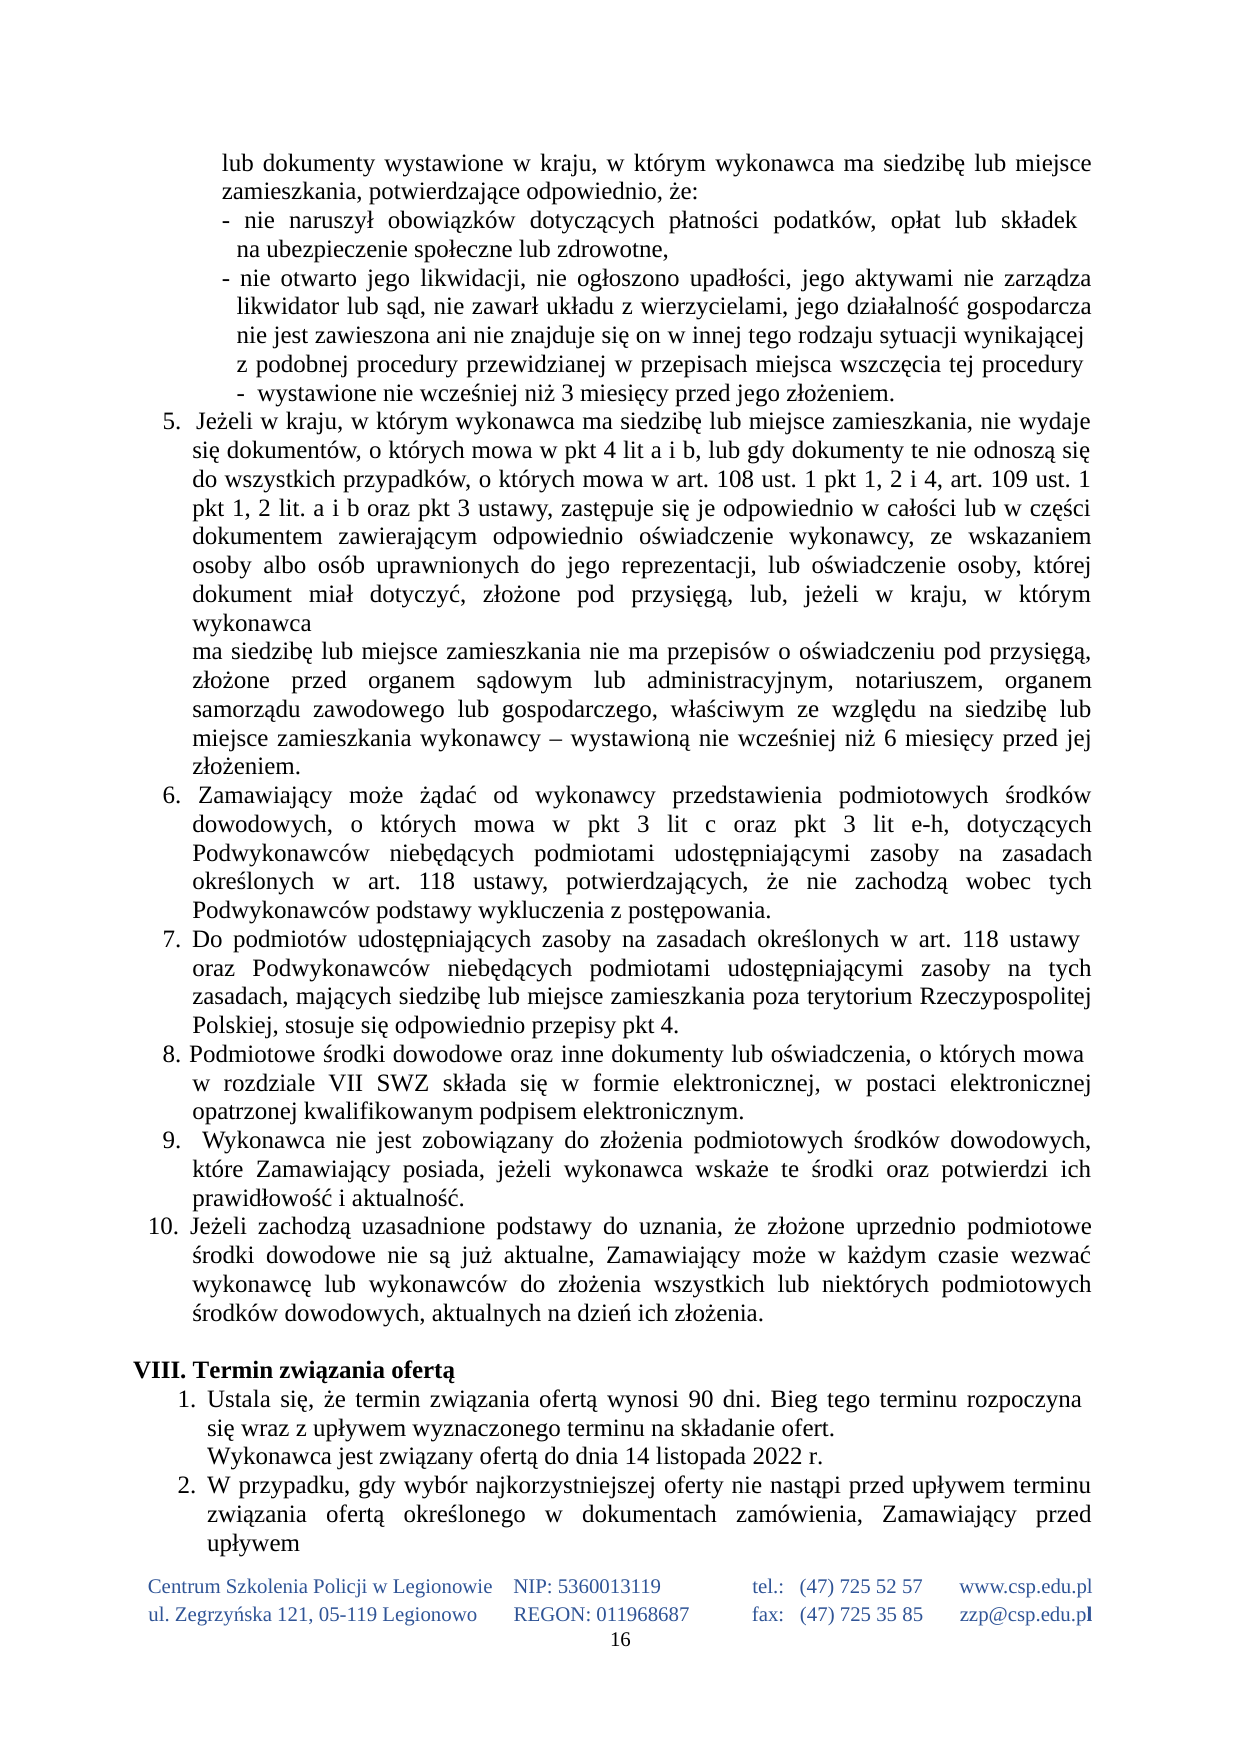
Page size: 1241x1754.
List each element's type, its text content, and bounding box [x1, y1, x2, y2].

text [192, 148, 1092, 205]
text 8. Podmiotowe środki dowodowe oraz inne dokumenty lub oświadczenia, o których mowa w rozdziale VII SWZ składa się w formie elektronicznej, w postaci elektronicznej opatrzonej kwalifikowanym podpisem elektronicznym. [162, 1039, 1092, 1125]
text 10. Jeżeli zachodzą uzasadnione podstawy do uznania, że złożone uprzednio podmiotowe środki dowodowe nie są już aktualne, Zamawiający może w każdym czasie wezwać wykonawcę lub wykonawców do złożenia wszystkich lub niektórych podmiotowych środków dowodowych, aktualnych na dzień ich złożenia. [148, 1211, 1092, 1326]
text 2. W przypadku, gdy wybór najkorzystniejszej oferty nie nastąpi przed upływem terminu związania ofertą określonego w dokumentach zamówienia, Zamawiający przed upływem [177, 1470, 1092, 1556]
text 6. Zamawiający może żądać od wykonawcy przedstawienia podmiotowych środków dowodowych, o których mowa w pkt 3 lit c oraz pkt 3 lit e-h, dotyczących Podwykonawców niebędących podmiotami udostępniającymi zasoby na zasadach określonych w art. 118 ustawy, potwierdzających, że nie zachodzą wobec tych Podwykonawców podstawy wykluczenia z postępowania. [162, 780, 1092, 924]
text 7. Do podmiotów udostępniających zasoby na zasadach określonych w art. 118 ustawy oraz Podwykonawców niebędących podmiotami udostępniającymi zasoby na tych zasadach, mających siedzibę lub miejsce zamieszkania poza terytorium Rzeczypospolitej Polskiej, stosuje się odpowiednio przepisy pkt 4. [162, 924, 1092, 1039]
text 9. Wykonawca nie jest zobowiązany do złożenia podmiotowych środków dowodowych, które Zamawiający posiada, jeżeli wykonawca wskaże te środki oraz potwierdzi ich prawidłowość i aktualność. [162, 1125, 1092, 1211]
text - nie otwarto jego likwidacji, nie ogłoszono upadłości, jego aktywami nie zarządza likwidator lub sąd, nie zawarł układu z wierzycielami, jego działalność gospodarcza nie jest zawieszona ani nie znajduje się on w innej tego rodzaju sytuacji wynikającej z podobnej procedury przewidzianej w przepisach miejsca wszczęcia tej procedury - wystawione nie wcześniej niż 3 miesięcy przed jego złożeniem. [222, 263, 1092, 406]
text 5. Jeżeli w kraju, w którym wykonawca ma siedzibę lub miejsce zamieszkania, nie wydaje się dokumentów, o których mowa w pkt 4 lit a i b, lub gdy dokumenty te nie odnoszą się do wszystkich przypadków, o których mowa w art. 108 ust. 1 pkt 1, 2 i 4, art. 109 ust. 1 pkt 1, 2 lit. a i b oraz pkt 3 ustawy, zastępuje się je odpowiednio w całości lub w części dokumentem zawierającym odpowiednio oświadczenie wykonawcy, ze wskazaniem osoby albo osób uprawnionych do jego reprezentacji, lub oświadczenie osoby, której dokument miał dotyczyć, złożone pod przysięgą, lub, jeżeli w kraju, w którym wykonawca ma siedzibę lub miejsce zamieszkania nie ma przepisów o oświadczeniu pod przysięgą, złożone przed organem sądowym lub administracyjnym, notariuszem, organem samorządu zawodowego lub gospodarczego, właściwym ze względu na siedzibę lub miejsce zamieszkania wykonawcy – wystawioną nie wcześniej niż 6 miesięcy przed jej złożeniem. [162, 406, 1092, 780]
text - nie naruszył obowiązków dotyczących płatności podatków, opłat lub składek na ubezpieczenie społeczne lub zdrowotne, [222, 205, 1092, 263]
text VIII. Termin związania ofertą [133, 1355, 1092, 1384]
text Wykonawca jest związany ofertą do dnia 14 listopada 2022 r. [177, 1441, 1092, 1470]
text 1. Ustala się, że termin związania ofertą wynosi 90 dni. Bieg tego terminu rozpoczyna się wraz z upływem wyznaczonego terminu na składanie ofert. [177, 1384, 1092, 1441]
